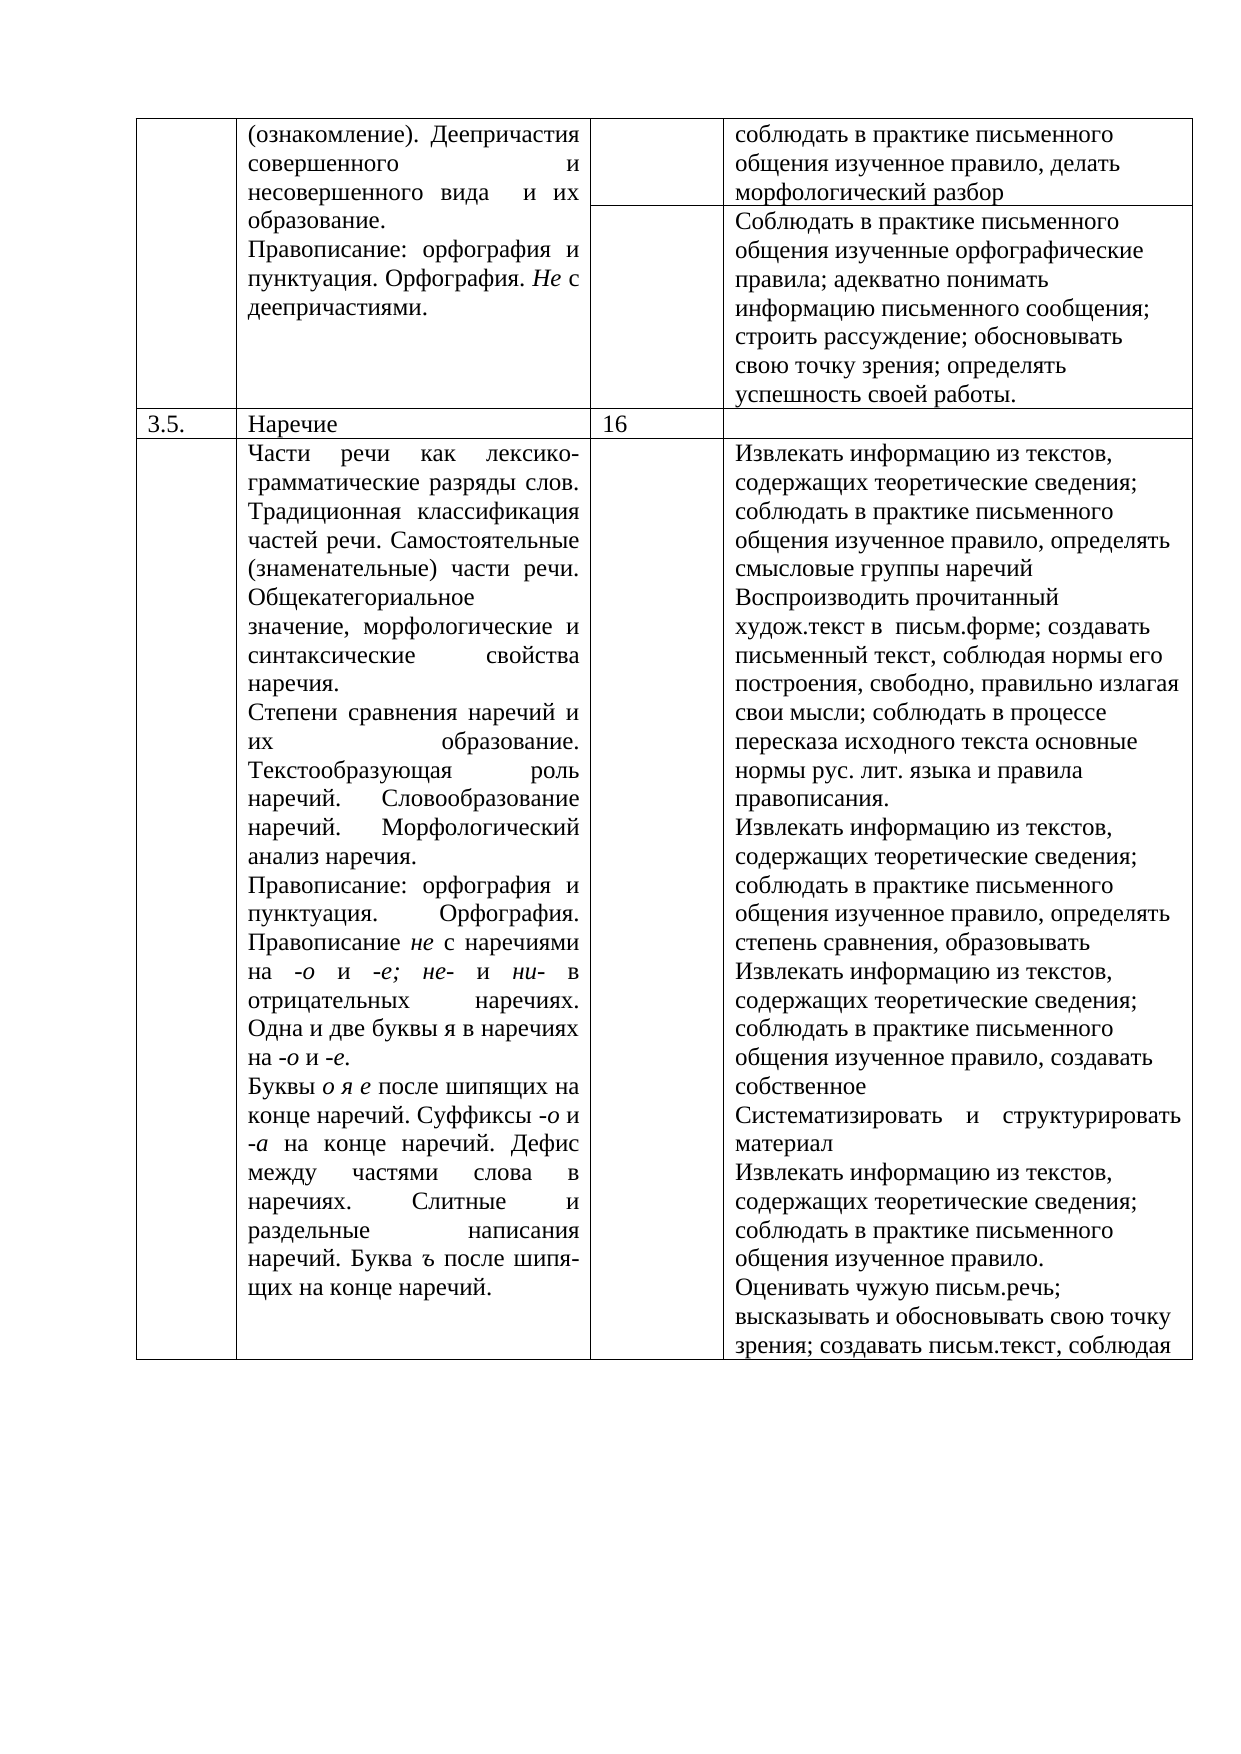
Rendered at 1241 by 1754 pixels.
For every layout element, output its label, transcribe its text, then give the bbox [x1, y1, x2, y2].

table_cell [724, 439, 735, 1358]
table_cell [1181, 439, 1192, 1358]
table_cell [591, 439, 723, 1358]
table_cell [1181, 409, 1192, 437]
table_cell [137, 439, 236, 1358]
table_cell [724, 409, 735, 437]
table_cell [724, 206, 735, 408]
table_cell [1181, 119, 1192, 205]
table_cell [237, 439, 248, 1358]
table_cell [591, 206, 723, 408]
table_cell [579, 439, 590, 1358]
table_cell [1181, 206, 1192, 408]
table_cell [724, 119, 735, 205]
table_cell [591, 119, 723, 205]
